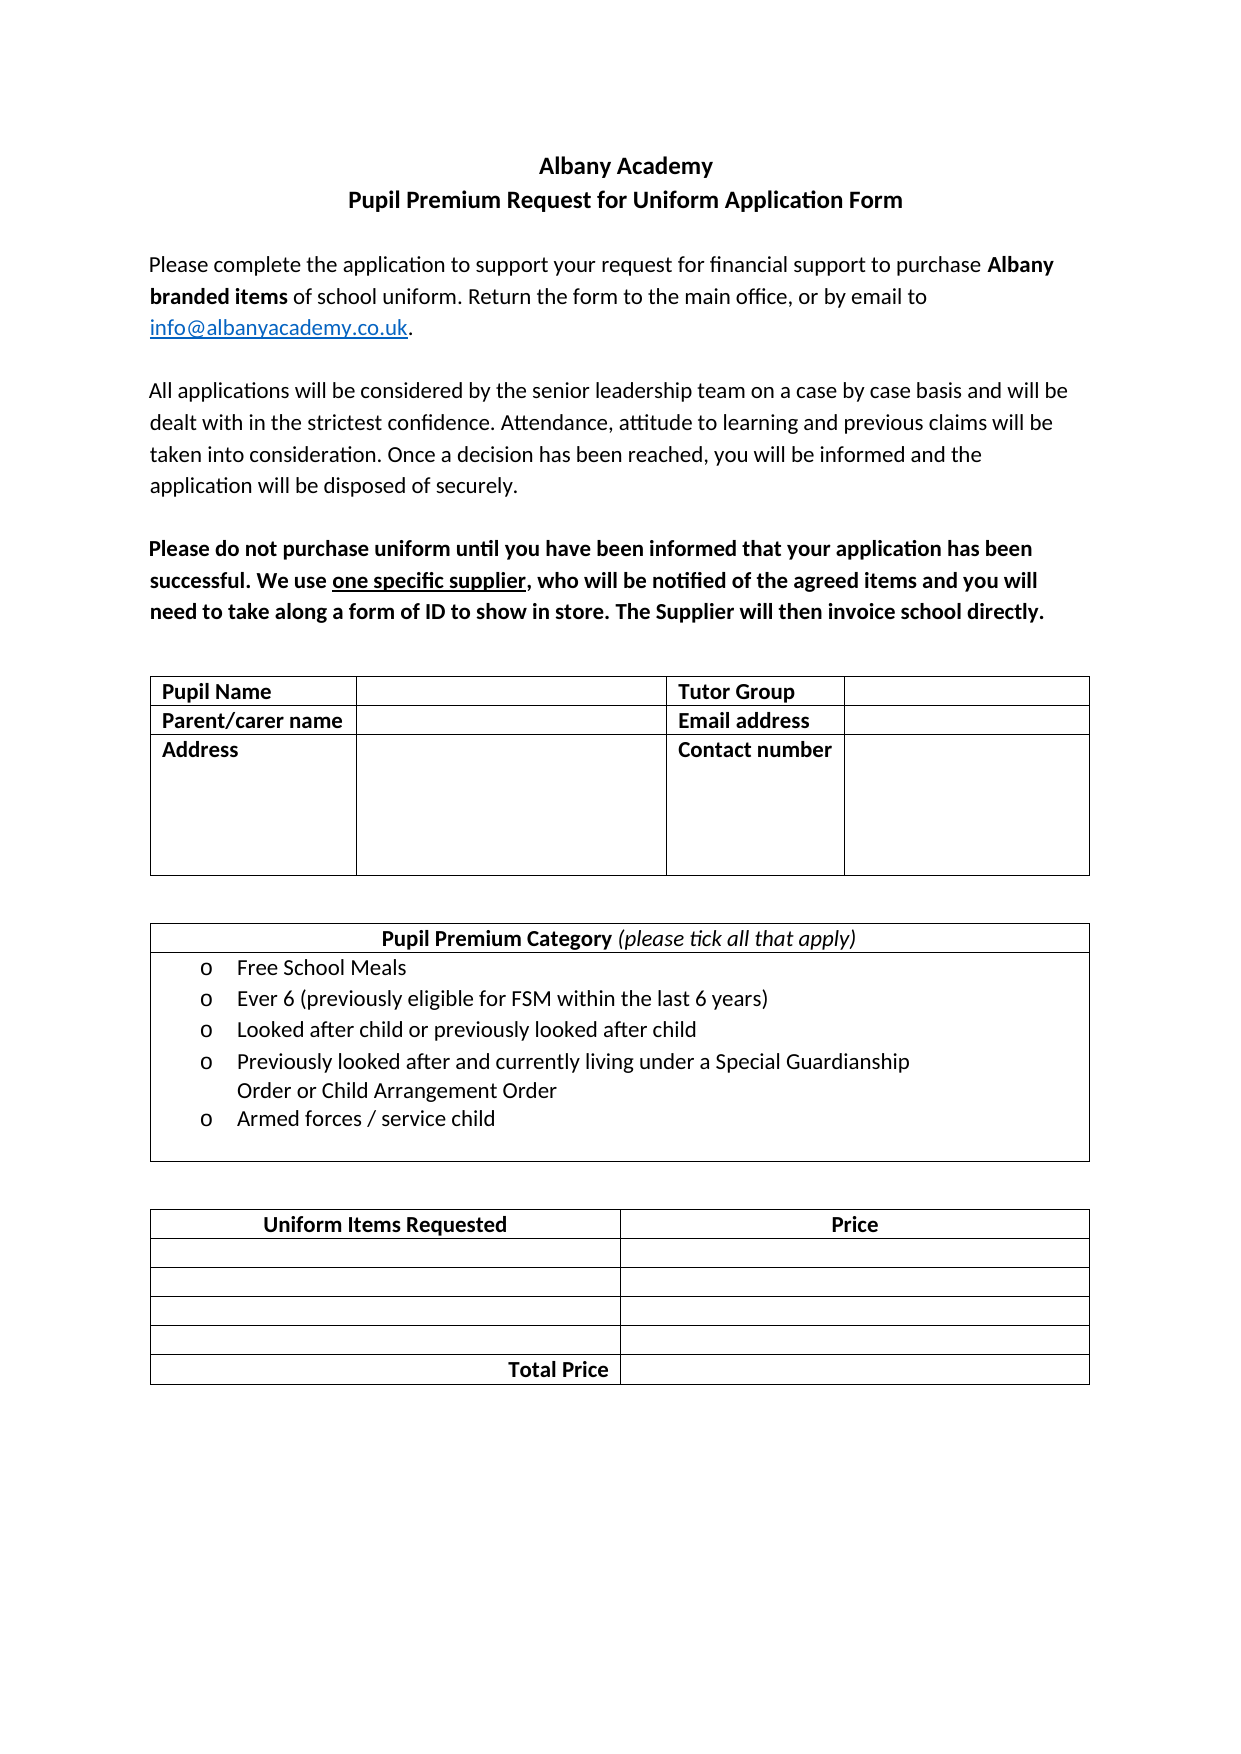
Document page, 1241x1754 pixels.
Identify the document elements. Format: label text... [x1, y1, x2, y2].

table_header Pupil Premium Category (please tick all that apply) [151, 924, 1089, 952]
table_cell [621, 1326, 1089, 1354]
table_cell Free School Meals Ever 6 (previously eligible for FSM within the last 6 years) Looked after child or previously looked after child Previously looked after and currently living under a Special Guardianship Order or Child Arrangement Order Armed forces / service child [151, 953, 1089, 1161]
text Please do not purchase uniform until you have been informed that your application has been successful. We use one specific supplier, who will be notified of the agreed items and you will need to take along a form of ID to show in store. The Supplier will then invoice school directly. [148, 534, 1090, 626]
table_header Uniform Items Requested [151, 1210, 620, 1238]
table_cell [621, 1268, 1089, 1296]
table_cell [621, 1239, 1089, 1267]
table_header Tutor Group [667, 677, 844, 705]
table_cell [845, 706, 1089, 734]
text Albany Academy [162, 150, 1090, 181]
table_cell [357, 706, 666, 734]
table_header [357, 677, 666, 705]
table_cell [151, 1297, 620, 1325]
table_cell [621, 1297, 1089, 1325]
table_cell [845, 735, 1089, 875]
text Pupil Premium Request for Uniform Application Form [162, 184, 1090, 215]
table_cell Total Price [151, 1355, 620, 1383]
table_cell [151, 1268, 620, 1296]
table_cell Email address [667, 706, 844, 734]
table_cell [151, 1239, 620, 1267]
text Please complete the application to support your request for financial support to purchase Albany branded items of school uniform. Return the form to the main office, or by email to info@albanyacademy.co.uk. [148, 250, 1090, 341]
table_cell [357, 735, 666, 875]
table_header [845, 677, 1089, 705]
table_cell Address [151, 735, 356, 875]
table_cell [621, 1355, 1089, 1383]
table_header Price [621, 1210, 1089, 1238]
table_header Pupil Name [151, 677, 356, 705]
text All applications will be considered by the senior leadership team on a case by case basis and will be dealt with in the strictest confidence. Attendance, attitude to learning and previous claims will be taken into consideration. Once a decision has been reached, you will be informed and the application will be disposed of securely. [148, 377, 1090, 499]
table_cell Contact number [667, 735, 844, 875]
table_cell [151, 1326, 620, 1354]
table_cell Parent/carer name [151, 706, 356, 734]
